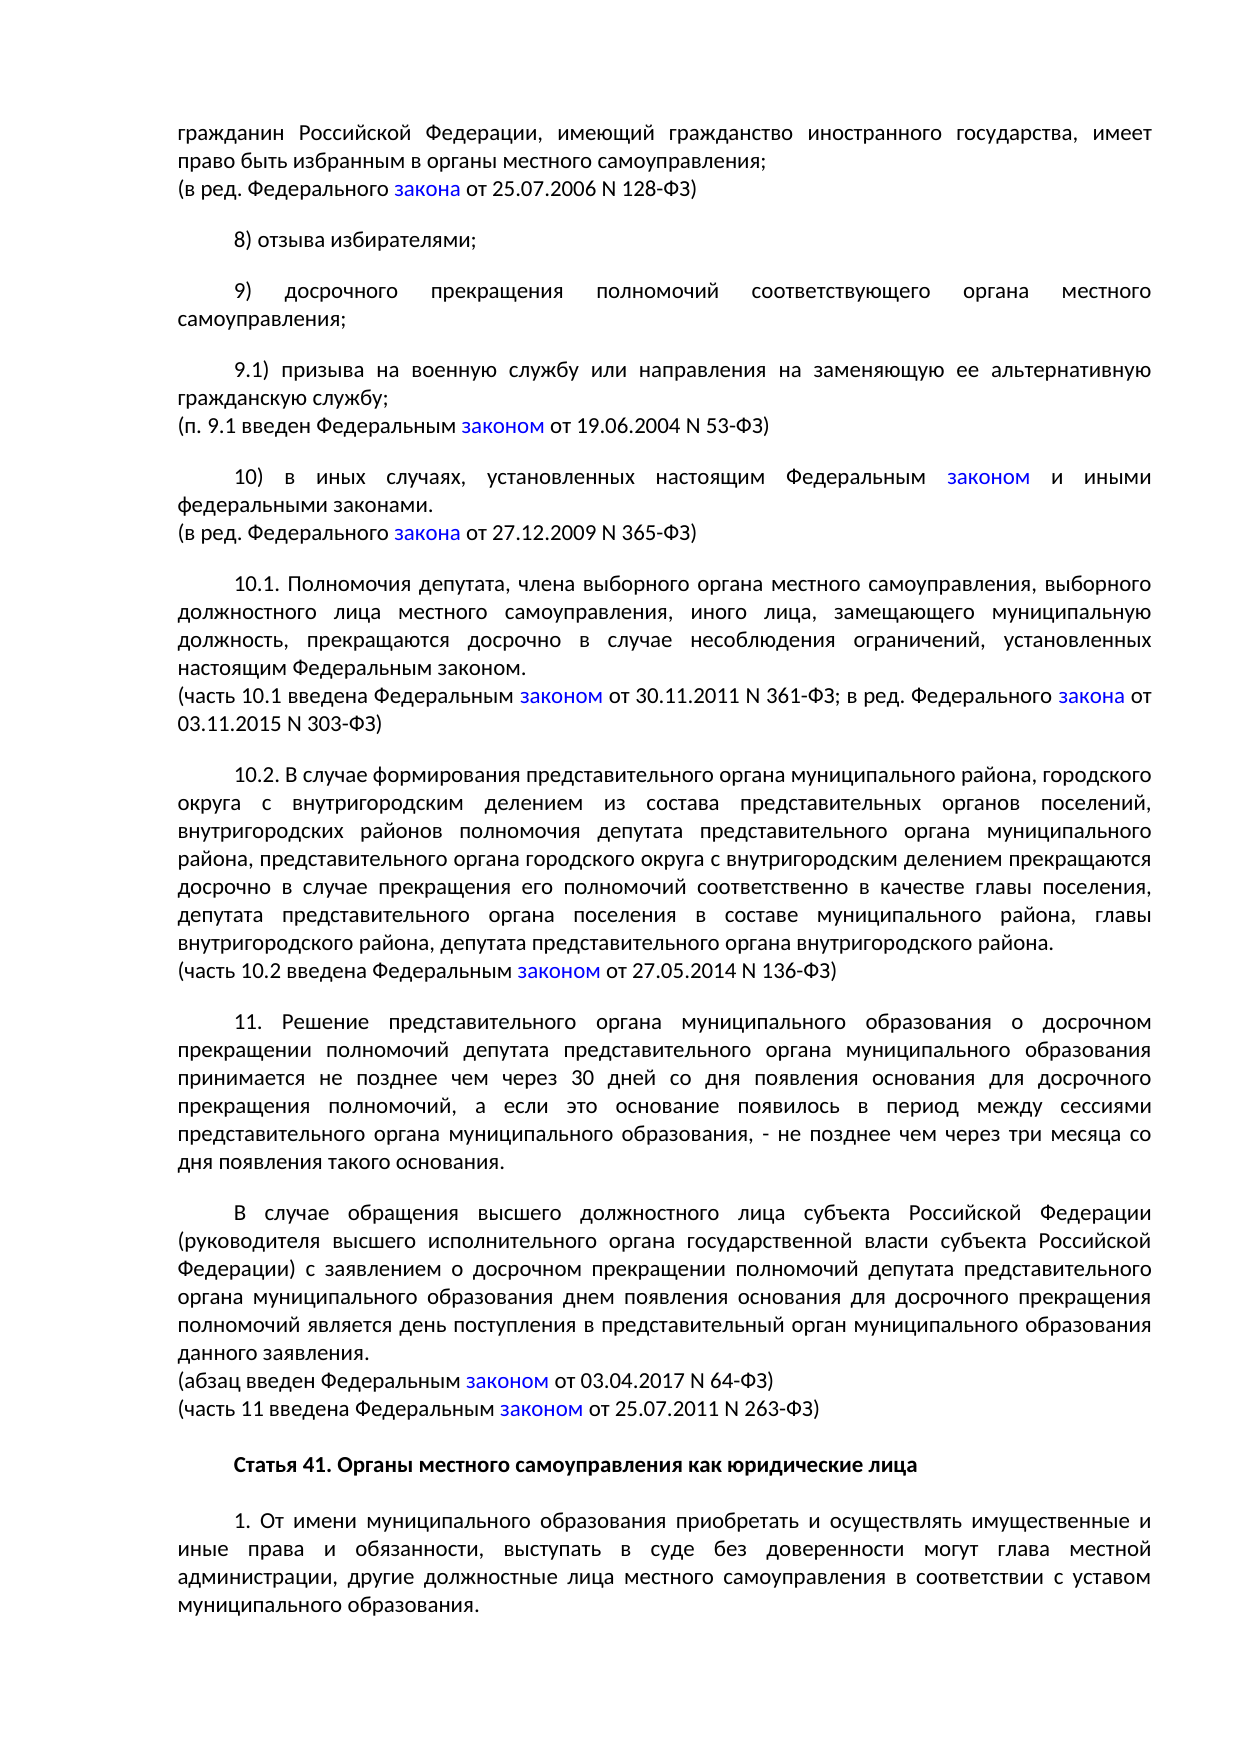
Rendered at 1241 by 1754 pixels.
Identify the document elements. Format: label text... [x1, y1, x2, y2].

text (в ред. Федерального закона от 27.12.2009 N 365-ФЗ) [177, 518, 1152, 546]
text (в ред. Федерального закона от 25.07.2006 N 128-ФЗ) [177, 174, 1152, 202]
text 10) в иных случаях, установленных настоящим Федеральным законом и иными федеральными законами. [177, 462, 1152, 518]
text (п. 9.1 введен Федеральным законом от 19.06.2004 N 53-ФЗ) [177, 411, 1152, 439]
text (часть 10.1 введена Федеральным законом от 30.11.2011 N 361-ФЗ; в ред. Федерального закона от 03.11.2015 N 303-ФЗ) [177, 681, 1152, 737]
text 1. От имени муниципального образования приобретать и осуществлять имущественные и иные права и обязанности, выступать в суде без доверенности могут глава местной администрации, другие должностные лица местного самоуправления в соответствии с уставом муниципального образования. [177, 1506, 1152, 1618]
text (часть 10.2 введена Федеральным законом от 27.05.2014 N 136-ФЗ) [177, 956, 1152, 984]
text В случае обращения высшего должностного лица субъекта Российской Федерации (руководителя высшего исполнительного органа государственной власти субъекта Российской Федерации) с заявлением о досрочном прекращении полномочий депутата представительного органа муниципального образования днем появления основания для досрочного прекращения полномочий является день поступления в представительный орган муниципального образования данного заявления. [177, 1198, 1152, 1366]
text (абзац введен Федеральным законом от 03.04.2017 N 64-ФЗ) [177, 1366, 1152, 1394]
text 9) досрочного прекращения полномочий соответствующего органа местного самоуправления; [177, 276, 1152, 332]
text 11. Решение представительного органа муниципального образования о досрочном прекращении полномочий депутата представительного органа муниципального образования принимается не позднее чем через 30 дней со дня появления основания для досрочного прекращения полномочий, а если это основание появилось в период между сессиями представительного органа муниципального образования, - не позднее чем через три месяца со дня появления такого основания. [177, 1007, 1152, 1175]
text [177, 118, 1152, 174]
text 10.1. Полномочия депутата, члена выборного органа местного самоуправления, выборного должностного лица местного самоуправления, иного лица, замещающего муниципальную должность, прекращаются досрочно в случае несоблюдения ограничений, установленных настоящим Федеральным законом. [177, 569, 1152, 681]
text (часть 11 введена Федеральным законом от 25.07.2011 N 263-ФЗ) [177, 1394, 1152, 1422]
title Статья 41. Органы местного самоуправления как юридические лица [177, 1450, 1152, 1478]
text 10.2. В случае формирования представительного органа муниципального района, городского округа с внутригородским делением из состава представительных органов поселений, внутригородских районов полномочия депутата представительного органа муниципального района, представительного органа городского округа с внутригородским делением прекращаются досрочно в случае прекращения его полномочий соответственно в качестве главы поселения, депутата представительного органа поселения в составе муниципального района, главы внутригородского района, депутата представительного органа внутригородского района. [177, 760, 1152, 956]
text 8) отзыва избирателями; [177, 225, 1152, 253]
text 9.1) призыва на военную службу или направления на заменяющую ее альтернативную гражданскую службу; [177, 355, 1152, 411]
